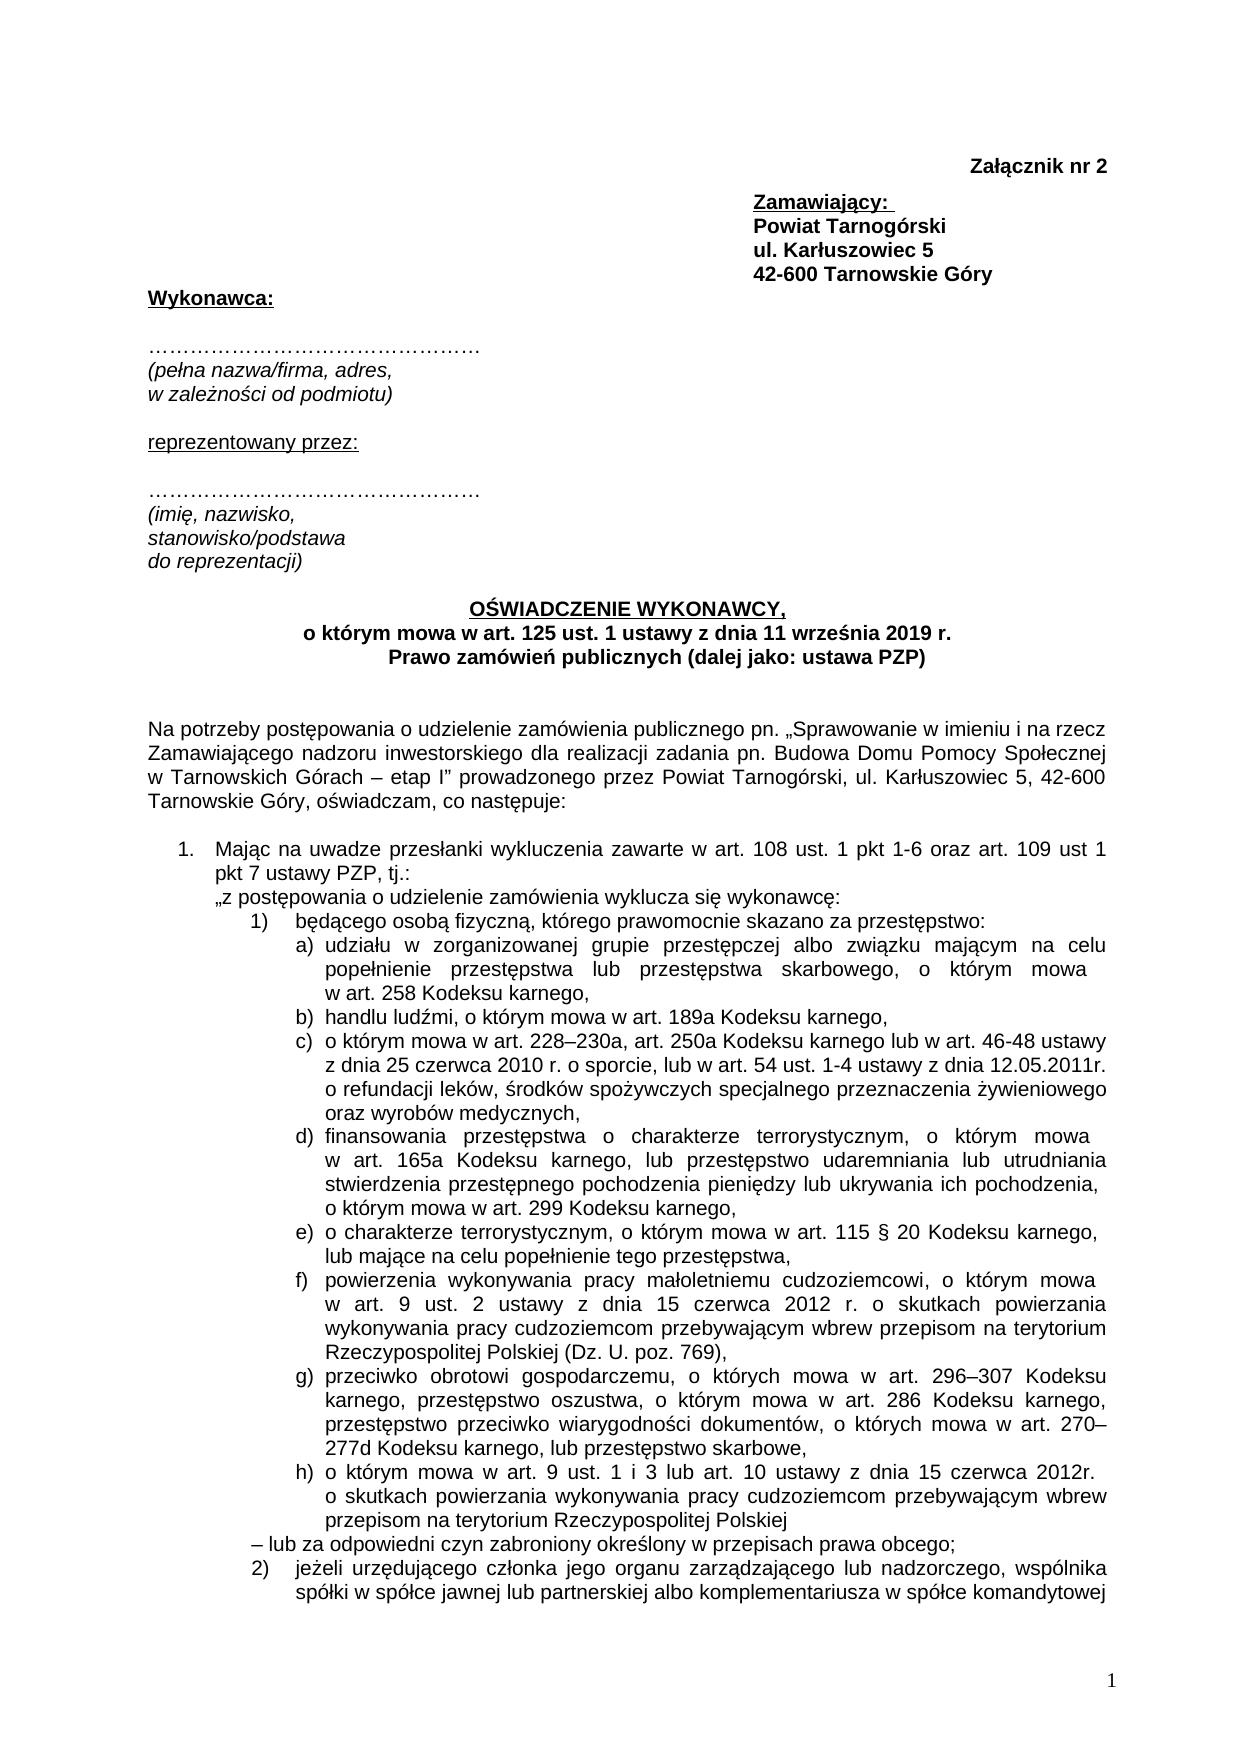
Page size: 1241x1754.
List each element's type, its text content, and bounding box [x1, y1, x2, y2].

text o którym mowa w art. 125 ust. 1 ustawy z dnia 11 września 2019 r. [148, 621, 1107, 645]
list Mając na uwadze przesłanki wykluczenia zawarte w art. 108 ust. 1 pkt 1-6 oraz art. 109 ust 1 pkt 7 ustawy PZP, tj.: [177, 837, 1107, 885]
text 42-600 Tarnowskie Góry [753, 262, 1034, 286]
text (imię, nazwisko, stanowisko/podstawa do reprezentacji) [148, 501, 487, 573]
list powierzenia wykonywania pracy małoletniemu cudzoziemcowi, o którym mowa w art. 9 ust. 2 ustawy z dnia 15 czerwca 2012 r. o skutkach powierzania wykonywania pracy cudzoziemcom przebywającym wbrew przepisom na terytorium Rzeczypospolitej Polskiej (Dz. U. poz. 769), [295, 1268, 1107, 1364]
list udziału w zorganizowanej grupie przestępczej albo związku mającym na celu popełnienie przestępstwa lub przestępstwa skarbowego, o którym mowa w art. 258 Kodeksu karnego, [295, 933, 1107, 1004]
text „z postępowania o udzielenie zamówienia wyklucza się wykonawcę: [215, 885, 1107, 909]
list o charakterze terrorystycznym, o którym mowa w art. 115 § 20 Kodeksu karnego, lub mające na celu popełnienie tego przestępstwa, [295, 1220, 1107, 1268]
text Prawo zamówień publicznych (dalej jako: ustawa PZP) [148, 645, 1107, 669]
text ul. Karłuszowiec 5 [753, 238, 1034, 262]
text – lub za odpowiedni czyn zabroniony określony w przepisach prawa obcego; [251, 1532, 1107, 1556]
text Na potrzeby postępowania o udzielenie zamówienia publicznego pn. „Sprawowanie w imieniu i na rzecz Zamawiającego nadzoru inwestorskiego dla realizacji zadania pn. Budowa Domu Pomocy Społecznej w Tarnowskich Górach – etap I” prowadzonego przez Powiat Tarnogórski, ul. Karłuszowiec 5, 42-600 Tarnowskie Góry, oświadczam, co następuje: [148, 717, 1107, 813]
text OŚWIADCZENIE WYKONAWCY, [148, 597, 1107, 621]
text Zamawiający: [753, 190, 1034, 214]
list o którym mowa w art. 9 ust. 1 i 3 lub art. 10 ustawy z dnia 15 czerwca 2012r. o skutkach powierzania wykonywania pracy cudzoziemcom przebywającym wbrew przepisom na terytorium Rzeczypospolitej Polskiej [295, 1460, 1107, 1532]
list handlu ludźmi, o którym mowa w art. 189a Kodeksu karnego, [295, 1004, 1107, 1028]
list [251, 1556, 1107, 1603]
text Wykonawca: [148, 286, 1107, 310]
text ………………………………………… [148, 477, 487, 501]
list będącego osobą fizyczną, którego prawomocnie skazano za przestępstwo: [250, 909, 1107, 933]
text reprezentowany przez: [148, 429, 1107, 453]
text ………………………………………… (pełna nazwa/firma, adres, [148, 334, 487, 382]
list o którym mowa w art. 228–230a, art. 250a Kodeksu karnego lub w art. 46-48 ustawy z dnia 25 czerwca 2010 r. o sporcie, lub w art. 54 ust. 1-4 ustawy z dnia 12.05.2011r. o refundacji leków, środków spożywczych specjalnego przeznaczenia żywieniowego oraz wyrobów medycznych, [295, 1028, 1107, 1124]
text w zależności od podmiotu) [148, 382, 487, 406]
list finansowania przestępstwa o charakterze terrorystycznym, o którym mowa w art. 165a Kodeksu karnego, lub przestępstwo udaremniania lub utrudniania stwierdzenia przestępnego pochodzenia pieniędzy lub ukrywania ich pochodzenia, o którym mowa w art. 299 Kodeksu karnego, [295, 1124, 1107, 1220]
list przeciwko obrotowi gospodarczemu, o których mowa w art. 296–307 Kodeksu karnego, przestępstwo oszustwa, o którym mowa w art. 286 Kodeksu karnego, przestępstwo przeciwko wiarygodności dokumentów, o których mowa w art. 270–277d Kodeksu karnego, lub przestępstwo skarbowe, [295, 1364, 1107, 1460]
text Załącznik nr 2 [694, 154, 1107, 178]
text Powiat Tarnogórski [753, 214, 1034, 238]
